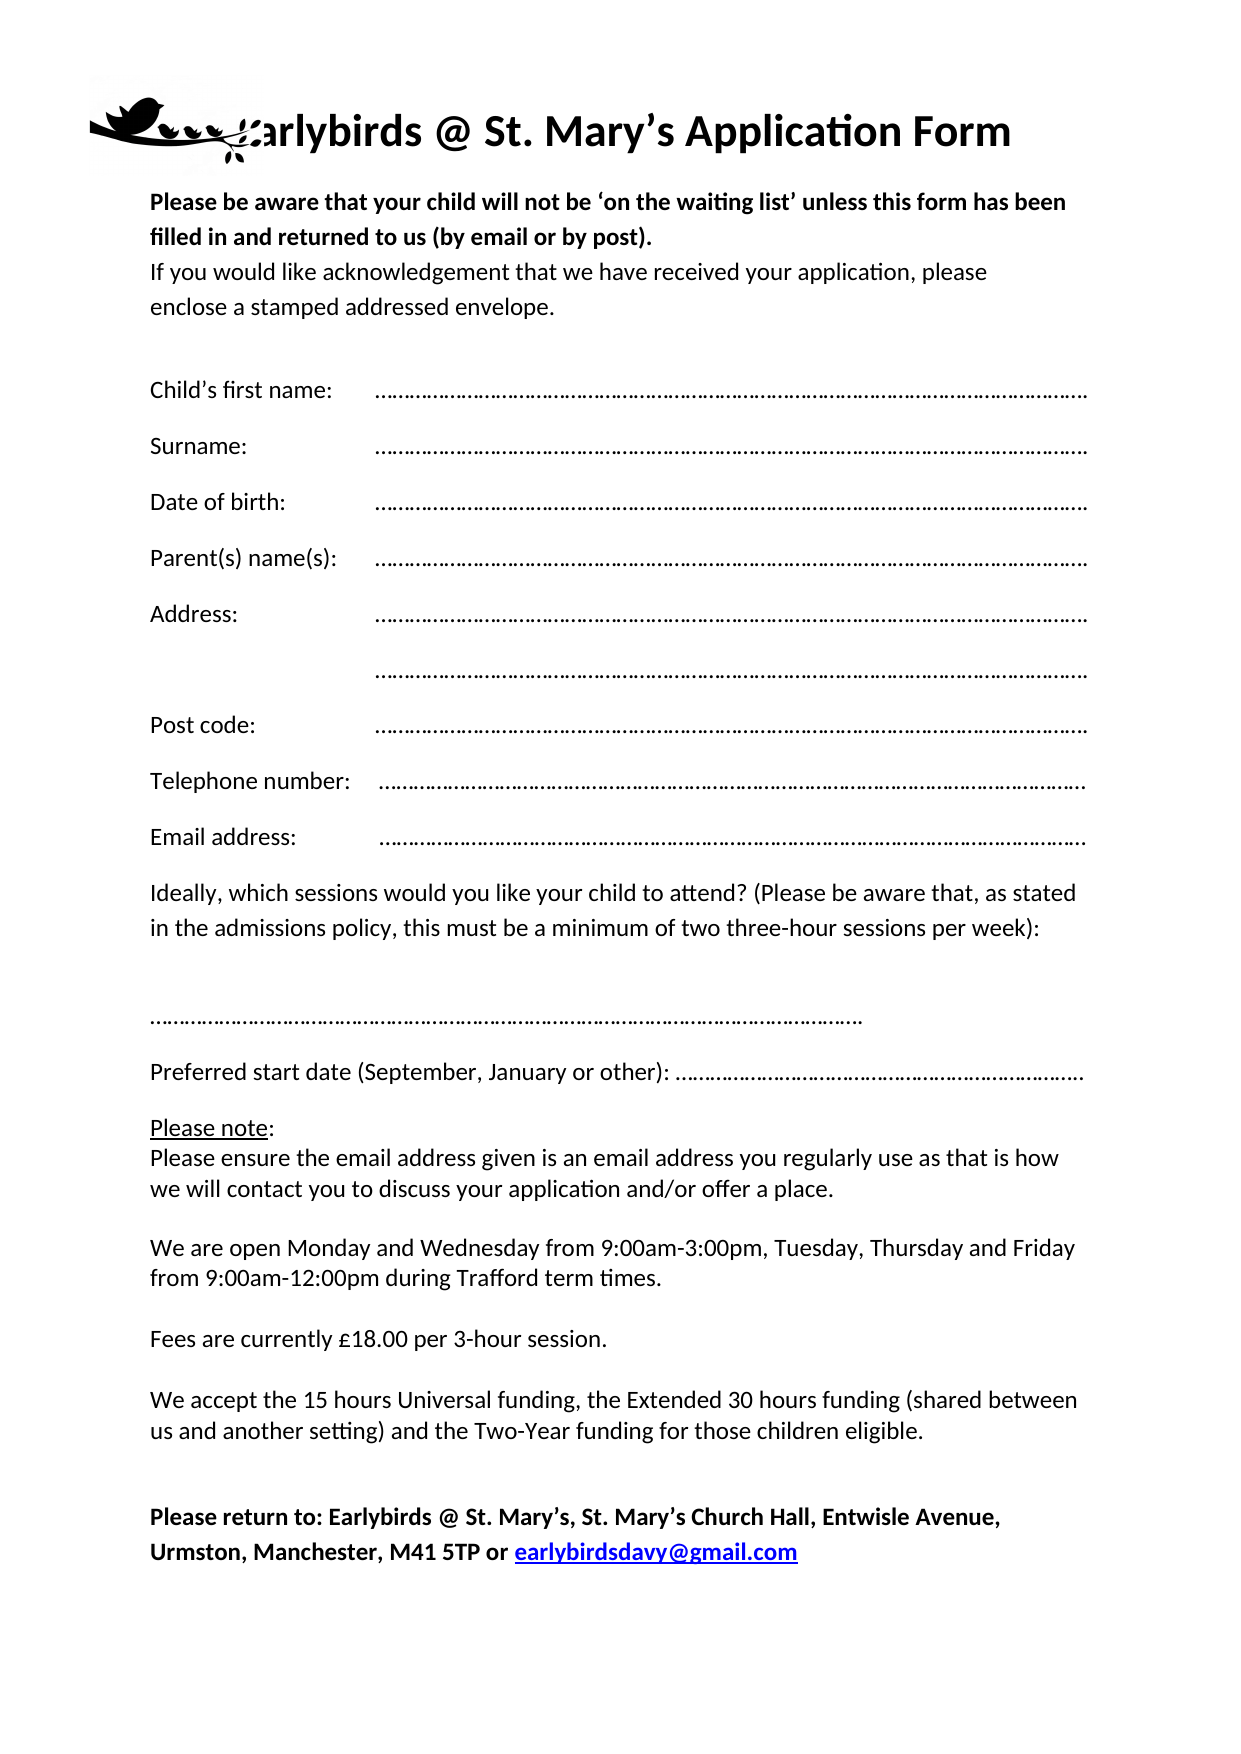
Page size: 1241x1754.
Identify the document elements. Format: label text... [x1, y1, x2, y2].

text Please be aware that your child will not be ‘on the waiting list’ unless this form has been filled in and returned to us (by email or by post). If you would like acknowledgement that we have received your application, please enclose a stamped addressed envelope. [150, 186, 1090, 321]
text Parent(s) name(s): ……………………………………………………………………………………………………………. [150, 542, 1090, 573]
text ……………………………………………………………………………………………………………. [150, 654, 1090, 684]
text Child’s first name: ……………………………………………………………………………………………………………. [150, 374, 1090, 405]
text Date of birth: ……………………………………………………………………………………………………………. [150, 486, 1090, 517]
text Telephone number: …………………………………………………………………………………………………………… [150, 765, 1090, 796]
text We accept the 15 hours Universal funding, the Extended 30 hours funding (shared between us and another setting) and the Two-Year funding for those children eligible. [150, 1384, 1090, 1445]
text Address: ……………………………………………………………………………………………………………. [150, 598, 1090, 628]
text Post code: ……………………………………………………………………………………………………………. [150, 709, 1090, 740]
text ……………………………………………………………………………………………………………. [150, 968, 1090, 1031]
text Preferred start date (September, January or other): …………………………………………………………….. [150, 1056, 1090, 1087]
picture [89, 75, 264, 176]
text Please note: Please ensure the email address given is an email address you regularly use as that is how we will contact you to discuss your application and/or offer a place. [150, 1112, 1090, 1204]
text Please return to: Earlybirds @ St. Mary’s, St. Mary’s Church Hall, Entwisle Avenue, Urmston, Manchester, M41 5TP or earlybirdsdavy@gmail.com [150, 1501, 1090, 1567]
text Surname: ……………………………………………………………………………………………………………. [150, 430, 1090, 461]
text We are open Monday and Wednesday from 9:00am-3:00pm, Tuesday, Thursday and Friday from 9:00am-12:00pm during Trafford term times. [150, 1204, 1090, 1293]
text Email address: …………………………………………………………………………………………………………… [150, 821, 1090, 852]
text Fees are currently £18.00 per 3-hour session. [150, 1323, 1090, 1354]
text Ideally, which sessions would you like your child to attend? (Please be aware that, as stated in the admissions policy, this must be a minimum of two three-hour sessions per week): [150, 877, 1090, 943]
